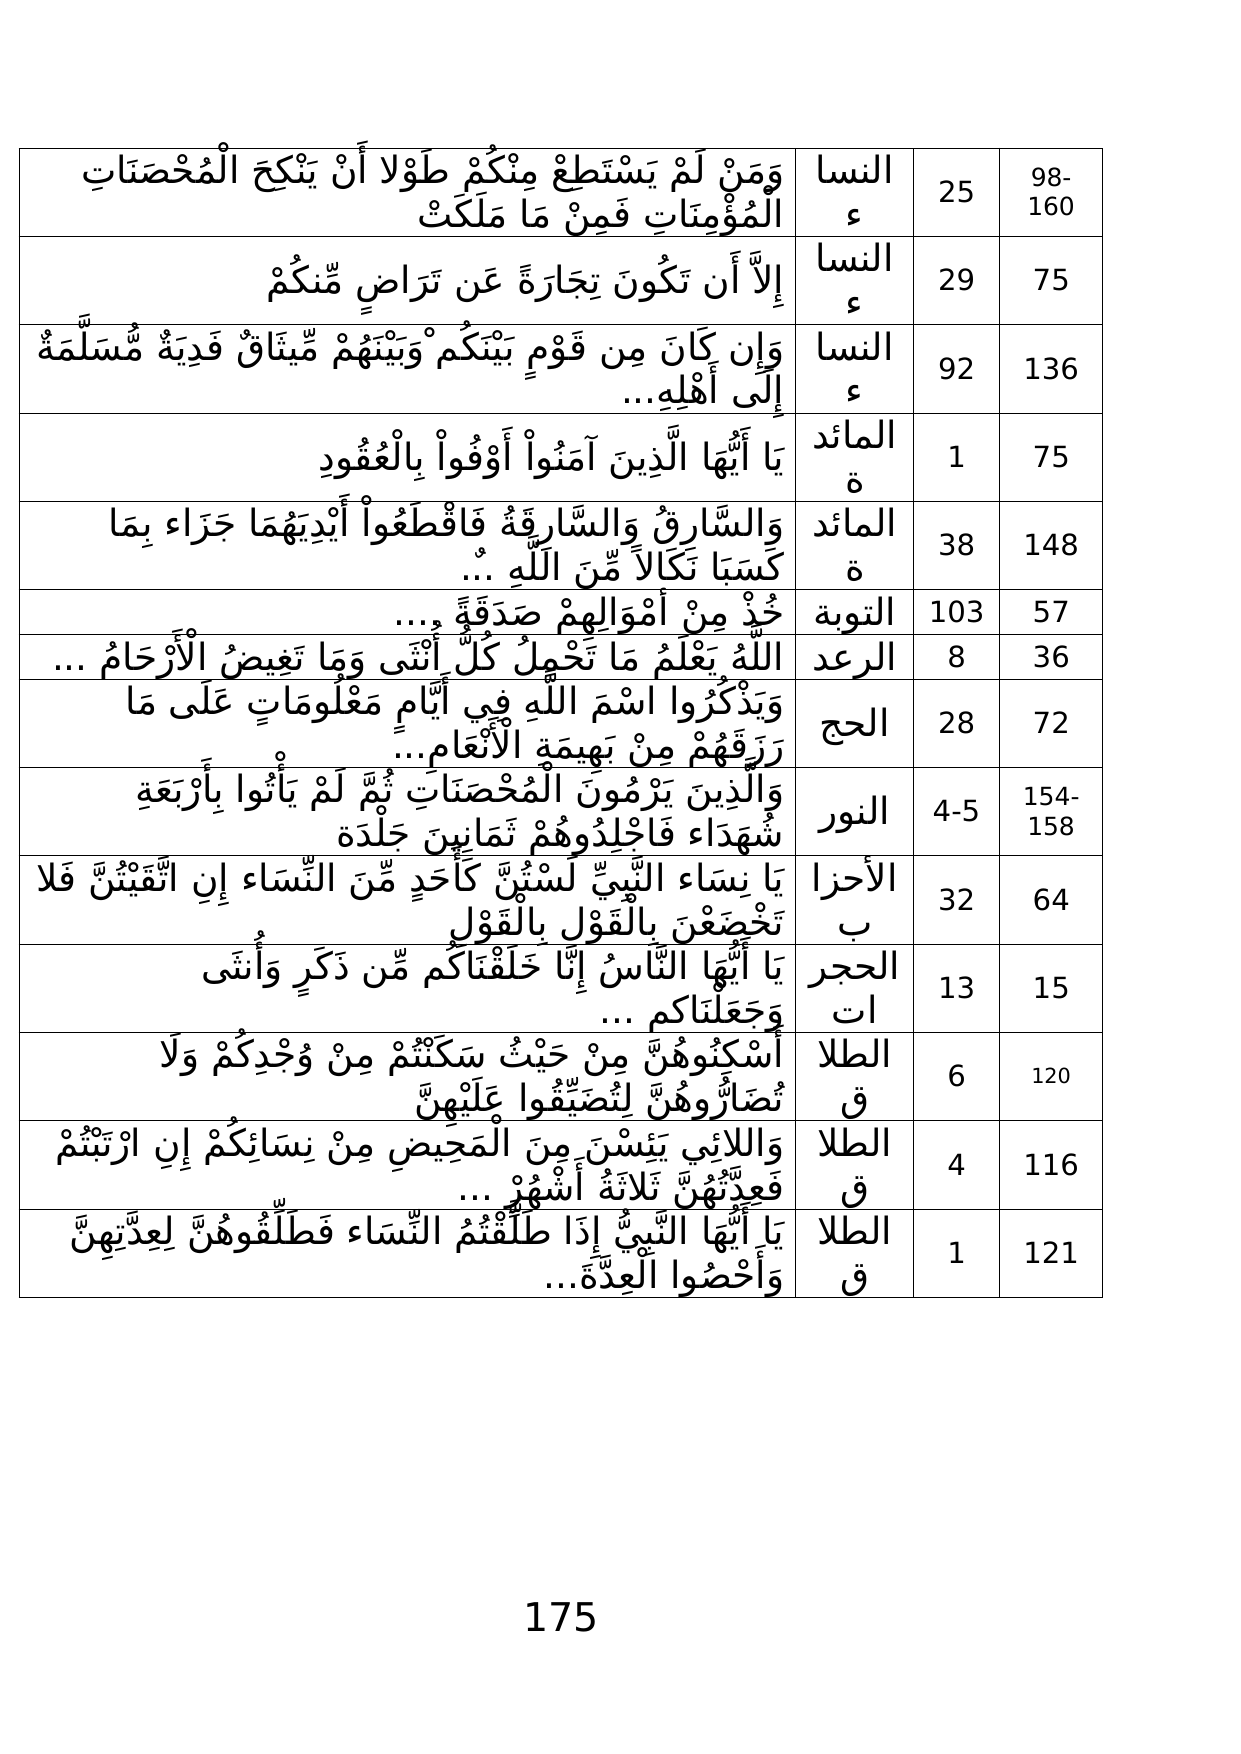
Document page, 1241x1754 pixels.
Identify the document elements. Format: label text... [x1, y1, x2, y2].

table_cell الحجرات [796, 945, 913, 1032]
table_cell المائدة [796, 414, 913, 501]
table_cell وَالَّذِينَ يَرْمُونَ الْمُحْصَنَاتِ ثُمَّ لَمْ يَأْتُوا بِأَرْبَعَةِ شُهَدَاء فَاجْلِدُوهُمْ ثَمَانِينَ جَلْدَة [20, 768, 795, 855]
table_cell 29 [914, 237, 999, 324]
table_cell وَاللائِي يَئِسْنَ مِنَ الْمَحِيضِ مِنْ نِسَائِكُمْ إِنِ ارْتَبْتُمْ فَعِدَّتُهُنَّ ثَلاثَةُ أَشْهُرٍْ ... [20, 1121, 795, 1209]
table_cell وَإِن كَانَ مِن قَوْمٍ بَيْنَكُم ْوَبَيْنَهُمْ مِّيثَاقٌ فَدِيَةٌ مُّسَلَّمَةٌ إِلَى أَهْلِهِ... [20, 325, 795, 413]
table_cell 75 [1000, 237, 1102, 324]
table_cell النساء [796, 237, 913, 324]
table_cell الأحزاب [796, 856, 913, 944]
table_cell 154-158 [1000, 768, 1102, 855]
table_cell يَا أَيُّهَا النَّبِيُّ إِذَا طَلَّقْتُمُ النِّسَاء فَطَلِّقُوهُنَّ لِعِدَّتِهِنَّ وَأَحْصُوا الْعِدَّةَ... [20, 1210, 795, 1297]
table_cell يَا أَيُّهَا النَّاسُ إِنَّا خَلَقْنَاكُم مِّن ذَكَرٍ وَأُنثَى وَجَعَلْنَاكم ... [20, 945, 795, 1032]
table_cell 121 [1000, 1210, 1102, 1297]
table_cell الطلاق [796, 1210, 913, 1297]
table_cell 36 [1000, 635, 1102, 679]
table_cell 8 [914, 635, 999, 679]
table_cell يَا نِسَاء النَّبِيِّ لَسْتُنَّ كَأَحَدٍ مِّنَ النِّسَاء إِنِ اتَّقَيْتُنَّ فَلا تَخْضَعْنَ بِالْقَوْل بِالْقَوْلِ [20, 856, 795, 944]
table_cell الطلاق [796, 1033, 913, 1120]
table_cell اللَّهُ يَعْلَمُ مَا تَحْمِلُ كُلُّ أُنْثَى وَمَا تَغِيضُ الْأَرْحَامُ ... [20, 635, 795, 679]
table_cell 13 [914, 945, 999, 1032]
table_cell 103 [914, 590, 999, 634]
table_cell 75 [1000, 414, 1102, 501]
table_cell 92 [914, 325, 999, 413]
table_cell 4 [914, 1121, 999, 1209]
table_cell النساء [796, 325, 913, 413]
table_cell 38 [914, 502, 999, 589]
table_cell وَمَنْ لَمْ يَسْتَطِعْ مِنْكُمْ طَوْلا أَنْ يَنْكِحَ الْمُحْصَنَاتِ الْمُؤْمِنَاتِ فَمِنْ مَا مَلَكَتْ [20, 149, 795, 236]
table_cell 136 [1000, 325, 1102, 413]
table_cell الرعد [796, 635, 913, 679]
table_cell يَا أَيُّهَا الَّذِينَ آمَنُواْ أَوْفُواْ بِالْعُقُودِ [20, 414, 795, 501]
table_cell 28 [914, 680, 999, 767]
table_cell 116 [1000, 1121, 1102, 1209]
table_cell 1 [914, 414, 999, 501]
table_cell 25 [914, 149, 999, 236]
table_cell 4-5 [914, 768, 999, 855]
table_cell أَسْكِنُوهُنَّ مِنْ حَيْثُ سَكَنْتُمْ مِنْ وُجْدِكُمْ وَلَا تُضَارُّوهُنَّ لِتُضَيِّقُوا عَلَيْهِنَّ [20, 1033, 795, 1120]
table_cell 64 [1000, 856, 1102, 944]
table_cell الحج [796, 680, 913, 767]
table_cell 148 [1000, 502, 1102, 589]
table_cell التوبة [796, 590, 913, 634]
table_cell النور [796, 768, 913, 855]
table_cell وَالسَّارِقُ وَالسَّارِقَةُ فَاقْطَعُواْ أَيْدِيَهُمَا جَزَاء بِمَا كَسَبَا نَكَالاً مِّنَ اللَّهِ ..ٌ. [20, 502, 795, 589]
table_cell خُذْ مِنْ أمْوَالِهِمْ صَدَقَةً .... [20, 590, 795, 634]
table_cell 72 [1000, 680, 1102, 767]
table_cell 120 [1000, 1033, 1102, 1120]
table_cell الطلاق [796, 1121, 913, 1209]
table_cell وَيَذْكُرُوا اسْمَ اللَّهِ فِي أَيَّامٍ مَعْلُومَاتٍ عَلَى مَا رَزَقَهُمْ مِنْ بَهِيمَةِ الْأَنْعَامِ... [20, 680, 795, 767]
table_cell المائدة [796, 502, 913, 589]
table_cell إِلاَّ أَن تَكُونَ تِجَارَةً عَن تَرَاضٍ مِّنكُمْ [20, 237, 795, 324]
table_cell 98-160 [1000, 149, 1102, 236]
table_cell 15 [1000, 945, 1102, 1032]
table_cell 1 [914, 1210, 999, 1297]
table_cell 57 [1000, 590, 1102, 634]
table_cell 6 [914, 1033, 999, 1120]
table_cell 32 [914, 856, 999, 944]
table_cell النساء [796, 149, 913, 236]
